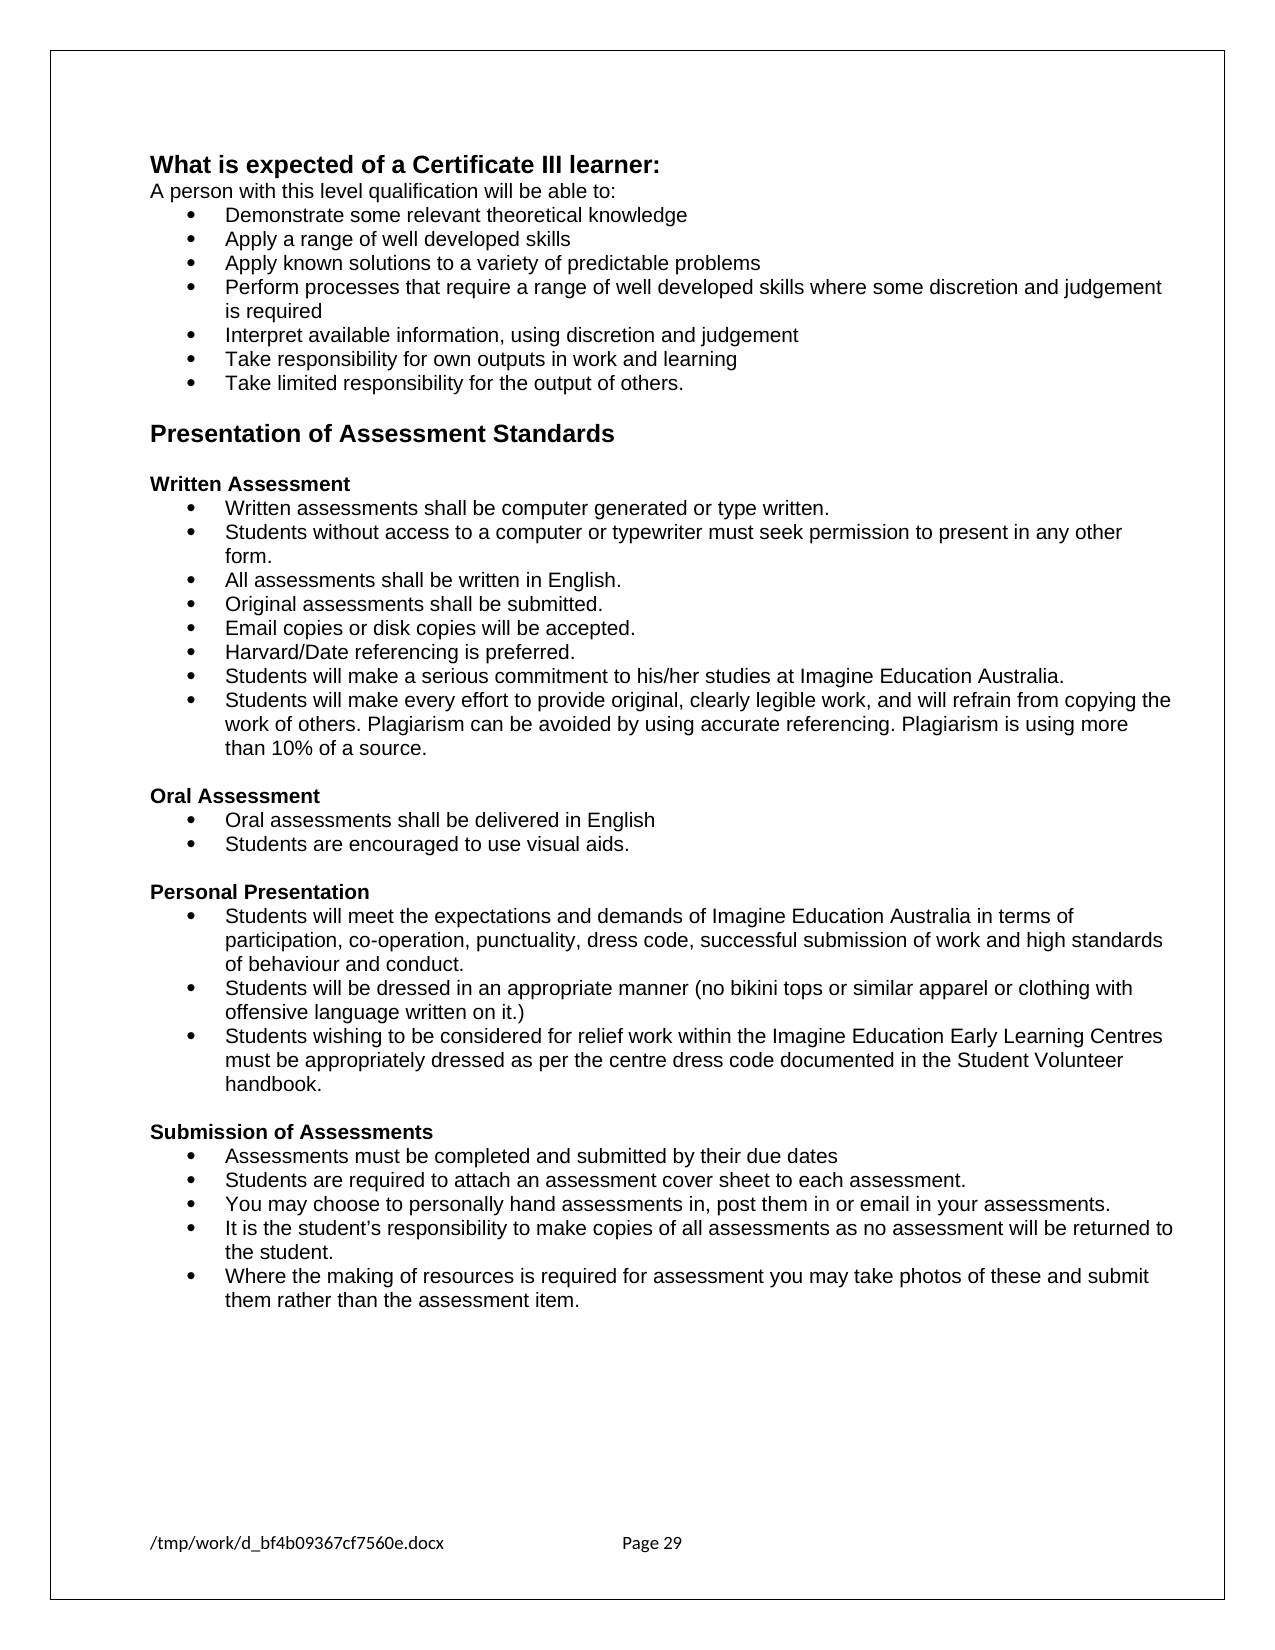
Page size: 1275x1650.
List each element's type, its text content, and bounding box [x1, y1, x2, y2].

text A person with this level qualification will be able to: [150, 179, 1175, 203]
list Written assessments shall be computer generated or type written. [187, 496, 1175, 520]
list All assessments shall be written in English. [187, 568, 1175, 592]
list Harvard/Date referencing is preferred. [187, 640, 1175, 664]
list Original assessments shall be submitted. [187, 592, 1175, 616]
list Interpret available information, using discretion and judgement [187, 323, 1175, 347]
list It is the student’s responsibility to make copies of all assessments as no assessment will be returned to the student. [187, 1216, 1175, 1264]
list Where the making of resources is required for assessment you may take photos of these and submit them rather than the assessment item. [187, 1264, 1175, 1312]
list Apply known solutions to a variety of predictable problems [187, 251, 1175, 275]
list Assessments must be completed and submitted by their due dates [187, 1144, 1175, 1168]
list Perform processes that require a range of well developed skills where some discretion and judgement is required [187, 275, 1175, 323]
text Submission of Assessments [150, 1120, 1175, 1144]
list Demonstrate some relevant theoretical knowledge [187, 203, 1175, 227]
list Take responsibility for own outputs in work and learning [187, 347, 1175, 371]
list Students will make a serious commitment to his/her studies at Imagine Education Australia. [187, 664, 1175, 688]
list Students will make every effort to provide original, clearly legible work, and will refrain from copying the work of others. Plagiarism can be avoided by using accurate referencing. Plagiarism is using more than 10% of a source. [187, 688, 1175, 760]
text Personal Presentation [150, 880, 1175, 904]
list Oral assessments shall be delivered in English [187, 808, 1175, 832]
list Apply a range of well developed skills [187, 227, 1175, 251]
text Presentation of Assessment Standards [150, 419, 1175, 448]
list Email copies or disk copies will be accepted. [187, 616, 1175, 640]
text What is expected of a Certificate III learner: [150, 150, 1175, 179]
list Students will meet the expectations and demands of Imagine Education Australia in terms of participation, co-operation, punctuality, dress code, successful submission of work and high standards of behaviour and conduct. [187, 904, 1175, 976]
list Students are required to attach an assessment cover sheet to each assessment. [187, 1168, 1175, 1192]
text Written Assessment [150, 472, 1175, 496]
list Students are encouraged to use visual aids. [187, 832, 1175, 856]
list Take limited responsibility for the output of others. [187, 371, 1175, 395]
list You may choose to personally hand assessments in, post them in or email in your assessments. [187, 1192, 1175, 1216]
list Students without access to a computer or typewriter must seek permission to present in any other form. [187, 520, 1175, 568]
text Oral Assessment [150, 784, 1175, 808]
list Students wishing to be considered for relief work within the Imagine Education Early Learning Centres must be appropriately dressed as per the centre dress code documented in the Student Volunteer handbook. [187, 1024, 1175, 1096]
list Students will be dressed in an appropriate manner (no bikini tops or similar apparel or clothing with offensive language written on it.) [187, 976, 1175, 1024]
